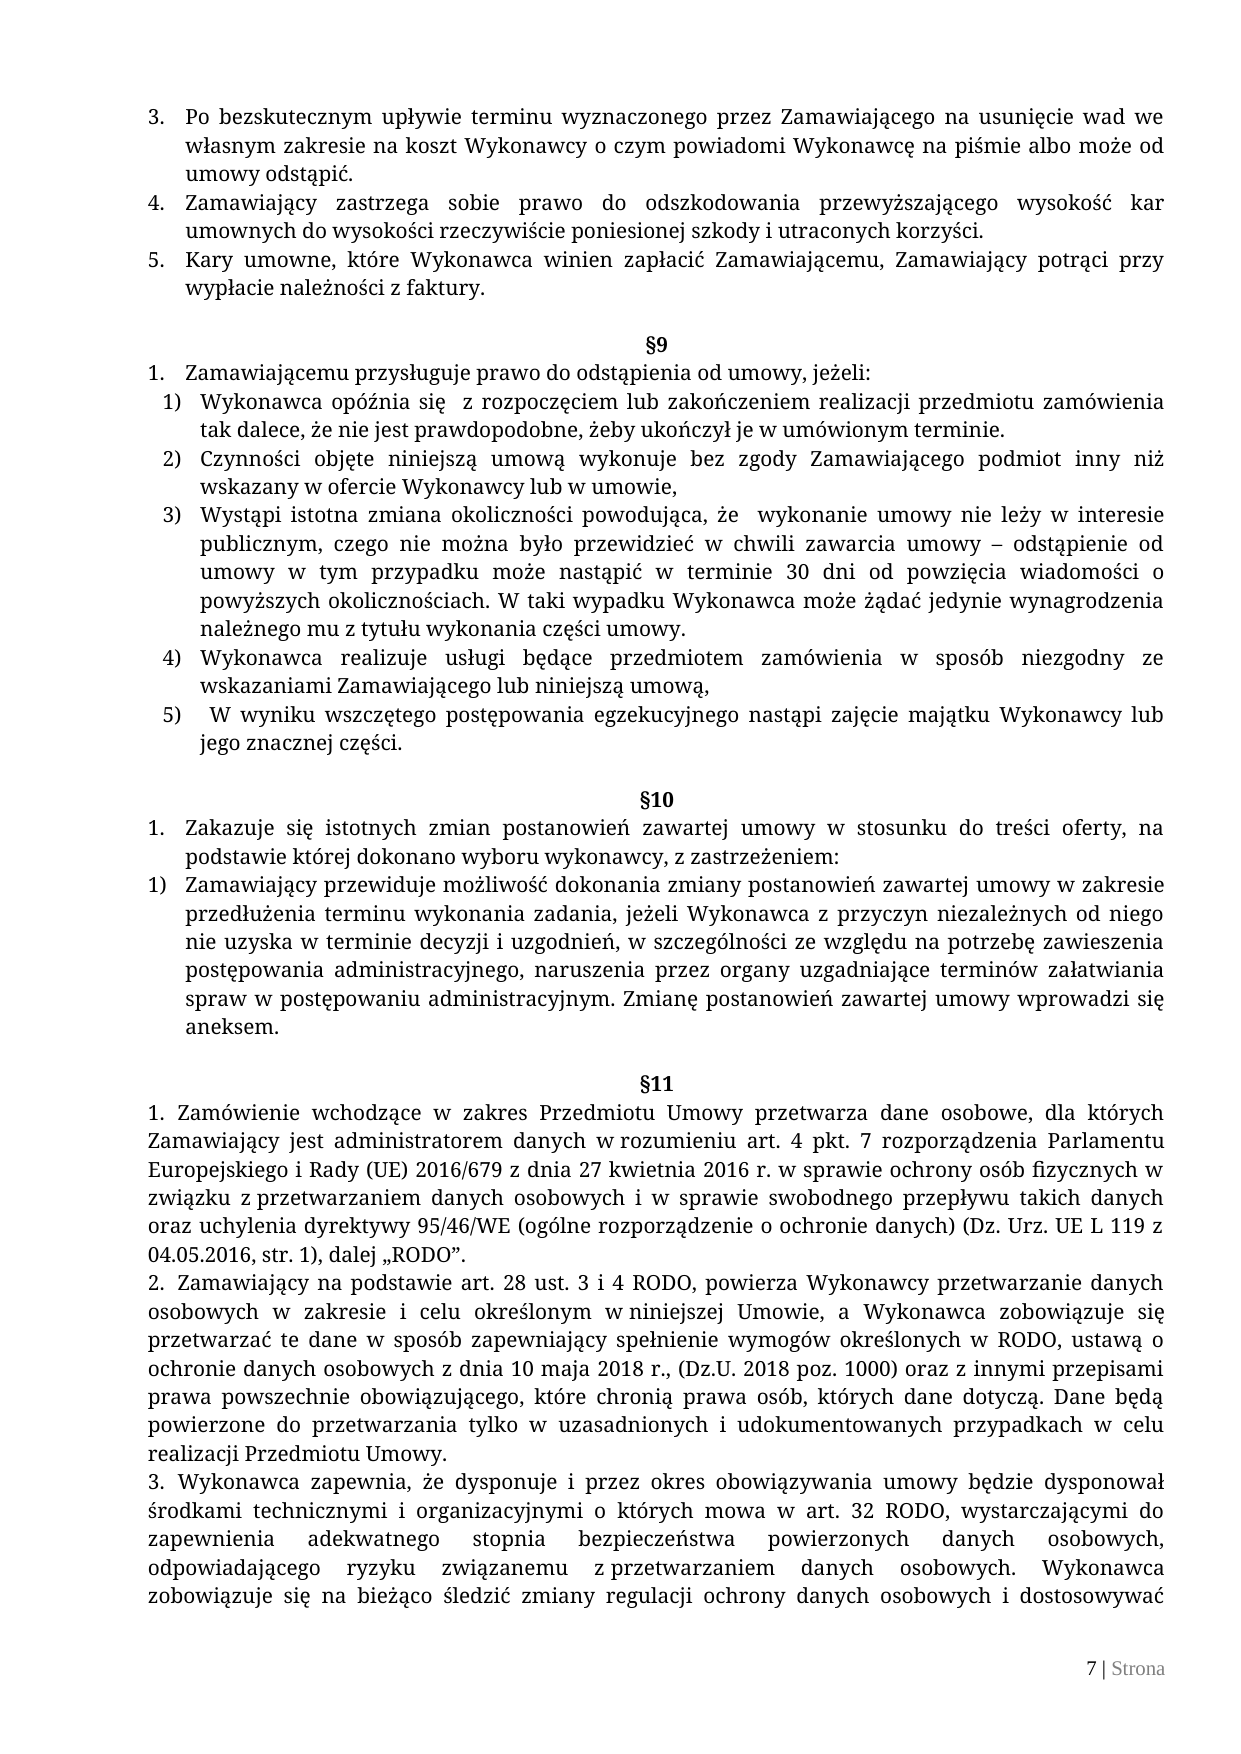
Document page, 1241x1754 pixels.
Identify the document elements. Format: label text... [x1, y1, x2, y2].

list Zamawiający zastrzega sobie prawo do odszkodowania przewyższającego wysokość kar umownych do wysokości rzeczywiście poniesionej szkody i utraconych korzyści. [148, 188, 1165, 245]
list W wyniku wszczętego postępowania egzekucyjnego nastąpi zajęcie majątku Wykonawcy lub jego znacznej części. [162, 700, 1165, 757]
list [148, 1467, 1165, 1610]
list Wykonawca realizuje usługi będące przedmiotem zamówienia w sposób niezgodny ze wskazaniami Zamawiającego lub niniejszą umową, [162, 643, 1165, 700]
list Zamówienie wchodzące w zakres Przedmiotu Umowy przetwarza dane osobowe, dla których Zamawiający jest administratorem danych w rozumieniu art. 4 pkt. 7 rozporządzenia Parlamentu Europejskiego i Rady (UE) 2016/679 z dnia 27 kwietnia 2016 r. w sprawie ochrony osób fizycznych w związku z przetwarzaniem danych osobowych i w sprawie swobodnego przepływu takich danych oraz uchylenia dyrektywy 95/46/WE (ogólne rozporządzenie o ochronie danych) (Dz. Urz. UE L 119 z 04.05.2016, str. 1), dalej „RODO”. [148, 1098, 1165, 1268]
text §11 [148, 1069, 1165, 1098]
list Kary umowne, które Wykonawca winien zapłacić Zamawiającemu, Zamawiający potrąci przy wypłacie należności z faktury. [148, 245, 1165, 302]
list Czynności objęte niniejszą umową wykonuje bez zgody Zamawiającego podmiot inny niż wskazany w ofercie Wykonawcy lub w umowie, [162, 444, 1165, 501]
text §9 [148, 330, 1165, 358]
list Zamawiający na podstawie art. 28 ust. 3 i 4 RODO, powierza Wykonawcy przetwarzanie danych osobowych w zakresie i celu określonym w niniejszej Umowie, a Wykonawca zobowiązuje się przetwarzać te dane w sposób zapewniający spełnienie wymogów określonych w RODO, ustawą o ochronie danych osobowych z dnia 10 maja 2018 r., (Dz.U. 2018 poz. 1000) oraz z innymi przepisami prawa powszechnie obowiązującego, które chronią prawa osób, których dane dotyczą. Dane będą powierzone do przetwarzania tylko w uzasadnionych i udokumentowanych przypadkach w celu realizacji Przedmiotu Umowy. [148, 1268, 1165, 1467]
text §10 [148, 785, 1165, 813]
list Wykonawca opóźnia się z rozpoczęciem lub zakończeniem realizacji przedmiotu zamówienia tak dalece, że nie jest prawdopodobne, żeby ukończył je w umówionym terminie. [162, 387, 1165, 444]
list Zakazuje się istotnych zmian postanowień zawartej umowy w stosunku do treści oferty, na podstawie której dokonano wyboru wykonawcy, z zastrzeżeniem: [148, 813, 1165, 870]
list Zamawiający przewiduje możliwość dokonania zmiany postanowień zawartej umowy w zakresie przedłużenia terminu wykonania zadania, jeżeli Wykonawca z przyczyn niezależnych od niego nie uzyska w terminie decyzji i uzgodnień, w szczególności ze względu na potrzebę zawieszenia postępowania administracyjnego, naruszenia przez organy uzgadniające terminów załatwiania spraw w postępowaniu administracyjnym. Zmianę postanowień zawartej umowy wprowadzi się aneksem. [148, 870, 1165, 1041]
list Wystąpi istotna zmiana okoliczności powodująca, że wykonanie umowy nie leży w interesie publicznym, czego nie można było przewidzieć w chwili zawarcia umowy – odstąpienie od umowy w tym przypadku może nastąpić w terminie 30 dni od powzięcia wiadomości o powyższych okolicznościach. W taki wypadku Wykonawca może żądać jedynie wynagrodzenia należnego mu z tytułu wykonania części umowy. [162, 501, 1165, 643]
list Po bezskutecznym upływie terminu wyznaczonego przez Zamawiającego na usunięcie wad we własnym zakresie na koszt Wykonawcy o czym powiadomi Wykonawcę na piśmie albo może od umowy odstąpić. [148, 102, 1165, 188]
list Zamawiającemu przysługuje prawo do odstąpienia od umowy, jeżeli: [148, 358, 1165, 387]
